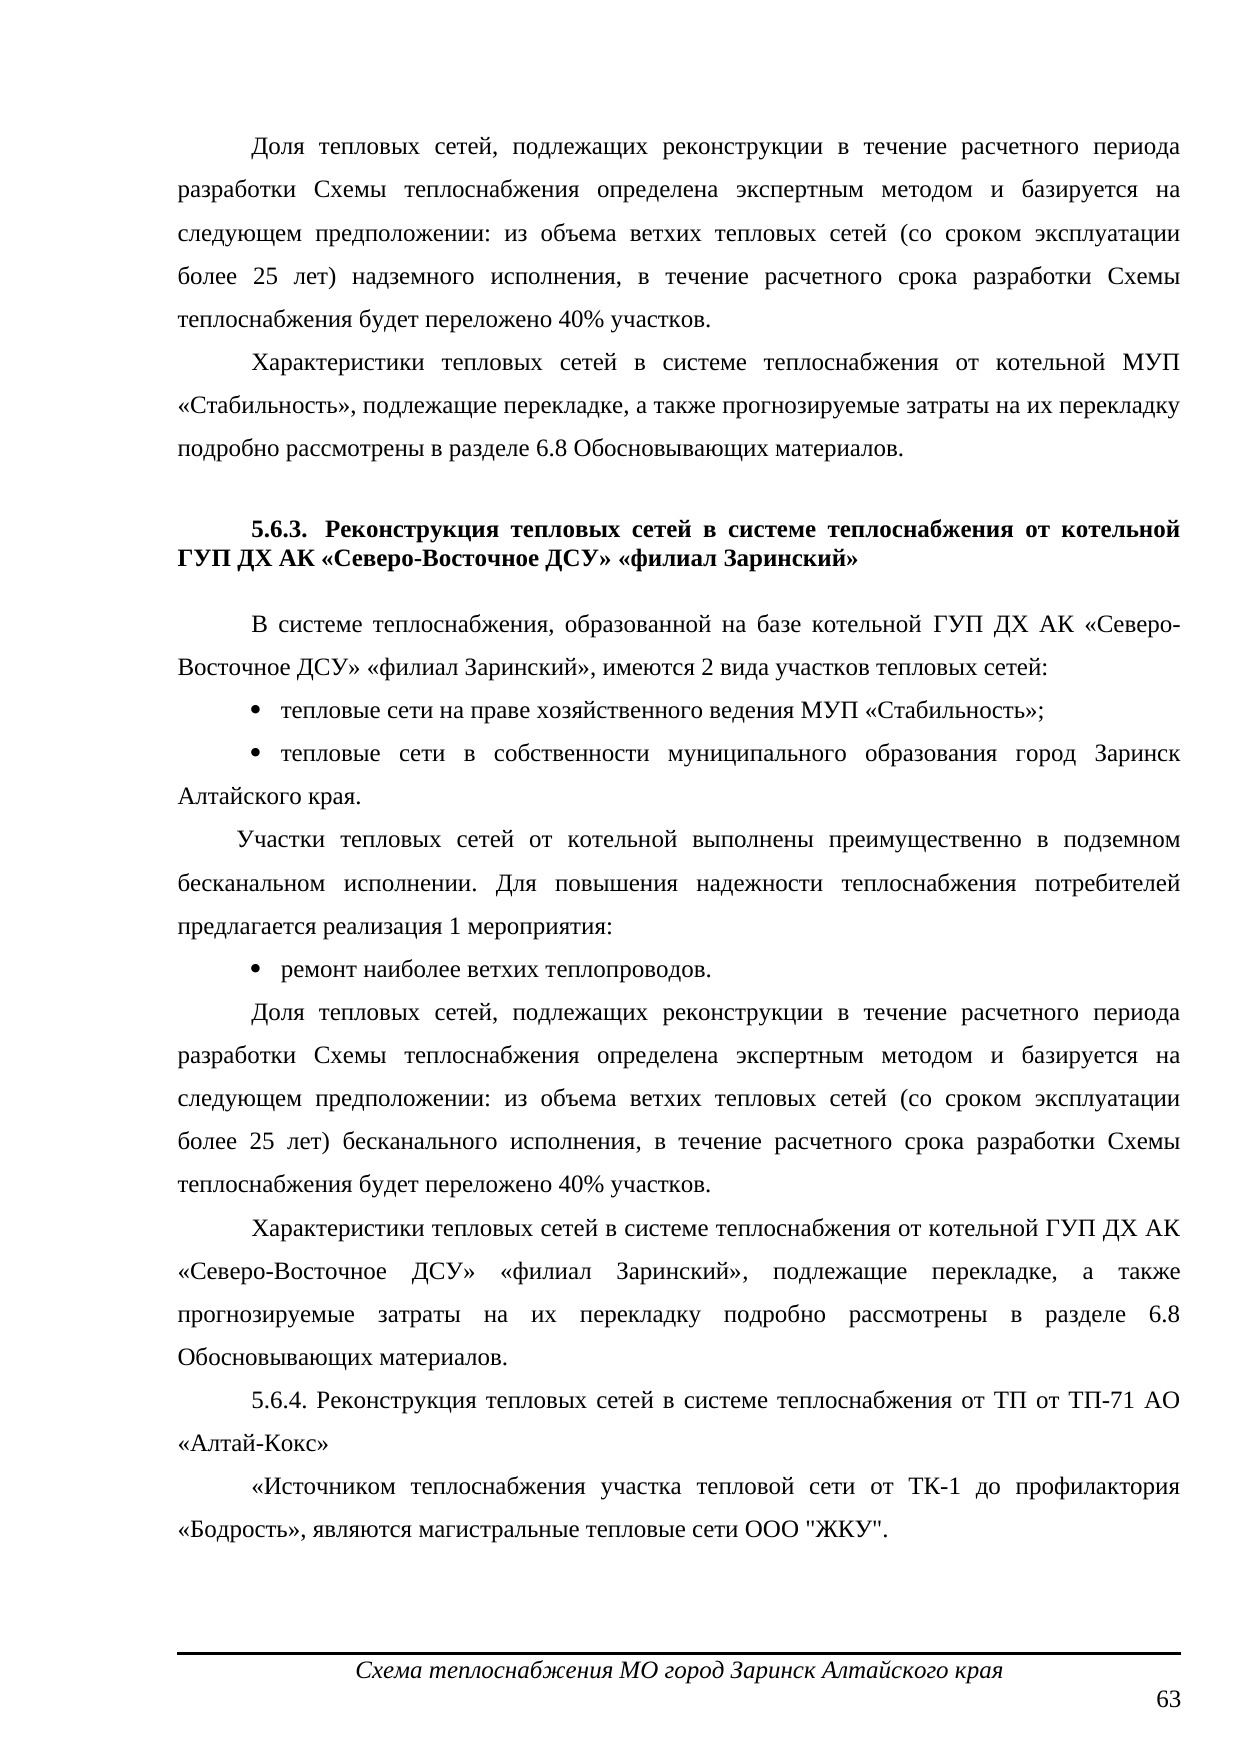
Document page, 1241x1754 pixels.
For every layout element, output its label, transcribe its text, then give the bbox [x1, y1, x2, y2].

list тепловые сети на праве хозяйственного ведения МУП «Стабильность»; [177, 695, 1181, 724]
text Характеристики тепловых сетей в системе теплоснабжения от котельной МУП «Стабильность», подлежащие перекладке, а также прогнозируемые затраты на их перекладку подробно рассмотрены в разделе 6.8 Обосновывающих материалов. [177, 347, 1181, 462]
text Участки тепловых сетей от котельной выполнены преимущественно в подземном бесканальном исполнении. Для повышения надежности теплоснабжения потребителей предлагается реализация 1 мероприятия: [177, 824, 1181, 939]
text В системе теплоснабжения, образованной на базе котельной ГУП ДХ АК «Северо-Восточное ДСУ» «филиал Заринский», имеются 2 вида участков тепловых сетей: [177, 609, 1181, 681]
text Характеристики тепловых сетей в системе теплоснабжения от котельной ГУП ДХ АК «Северо-Восточное ДСУ» «филиал Заринский», подлежащие перекладке, а также прогнозируемые затраты на их перекладку подробно рассмотрены в разделе 6.8 Обосновывающих материалов. [177, 1213, 1181, 1371]
list Реконструкция тепловых сетей в системе теплоснабжения от котельной ГУП ДХ АК «Северо-Восточное ДСУ» «филиал Заринский» [177, 514, 1181, 571]
text Доля тепловых сетей, подлежащих реконструкции в течение расчетного периода разработки Схемы теплоснабжения определена экспертным методом и базируется на следующем предположении: из объема ветхих тепловых сетей (со сроком эксплуатации более 25 лет) надземного исполнения, в течение расчетного срока разработки Схемы теплоснабжения будет переложено 40% участков. [177, 131, 1181, 333]
list тепловые сети в собственности муниципального образования город Заринск Алтайского края. [177, 738, 1181, 810]
text «Источником теплоснабжения участка тепловой сети от ТК-1 до профилактория «Бодрость», являются магистральные тепловые сети ООО "ЖКУ". [177, 1471, 1181, 1543]
text Доля тепловых сетей, подлежащих реконструкции в течение расчетного периода разработки Схемы теплоснабжения определена экспертным методом и базируется на следующем предположении: из объема ветхих тепловых сетей (со сроком эксплуатации более 25 лет) бесканального исполнения, в течение расчетного срока разработки Схемы теплоснабжения будет переложено 40% участков. [177, 997, 1181, 1198]
text 5.6.4. Реконструкция тепловых сетей в системе теплоснабжения от ТП от ТП-71 АО «Алтай-Кокс» [177, 1385, 1181, 1457]
list ремонт наиболее ветхих теплопроводов. [177, 954, 1181, 983]
